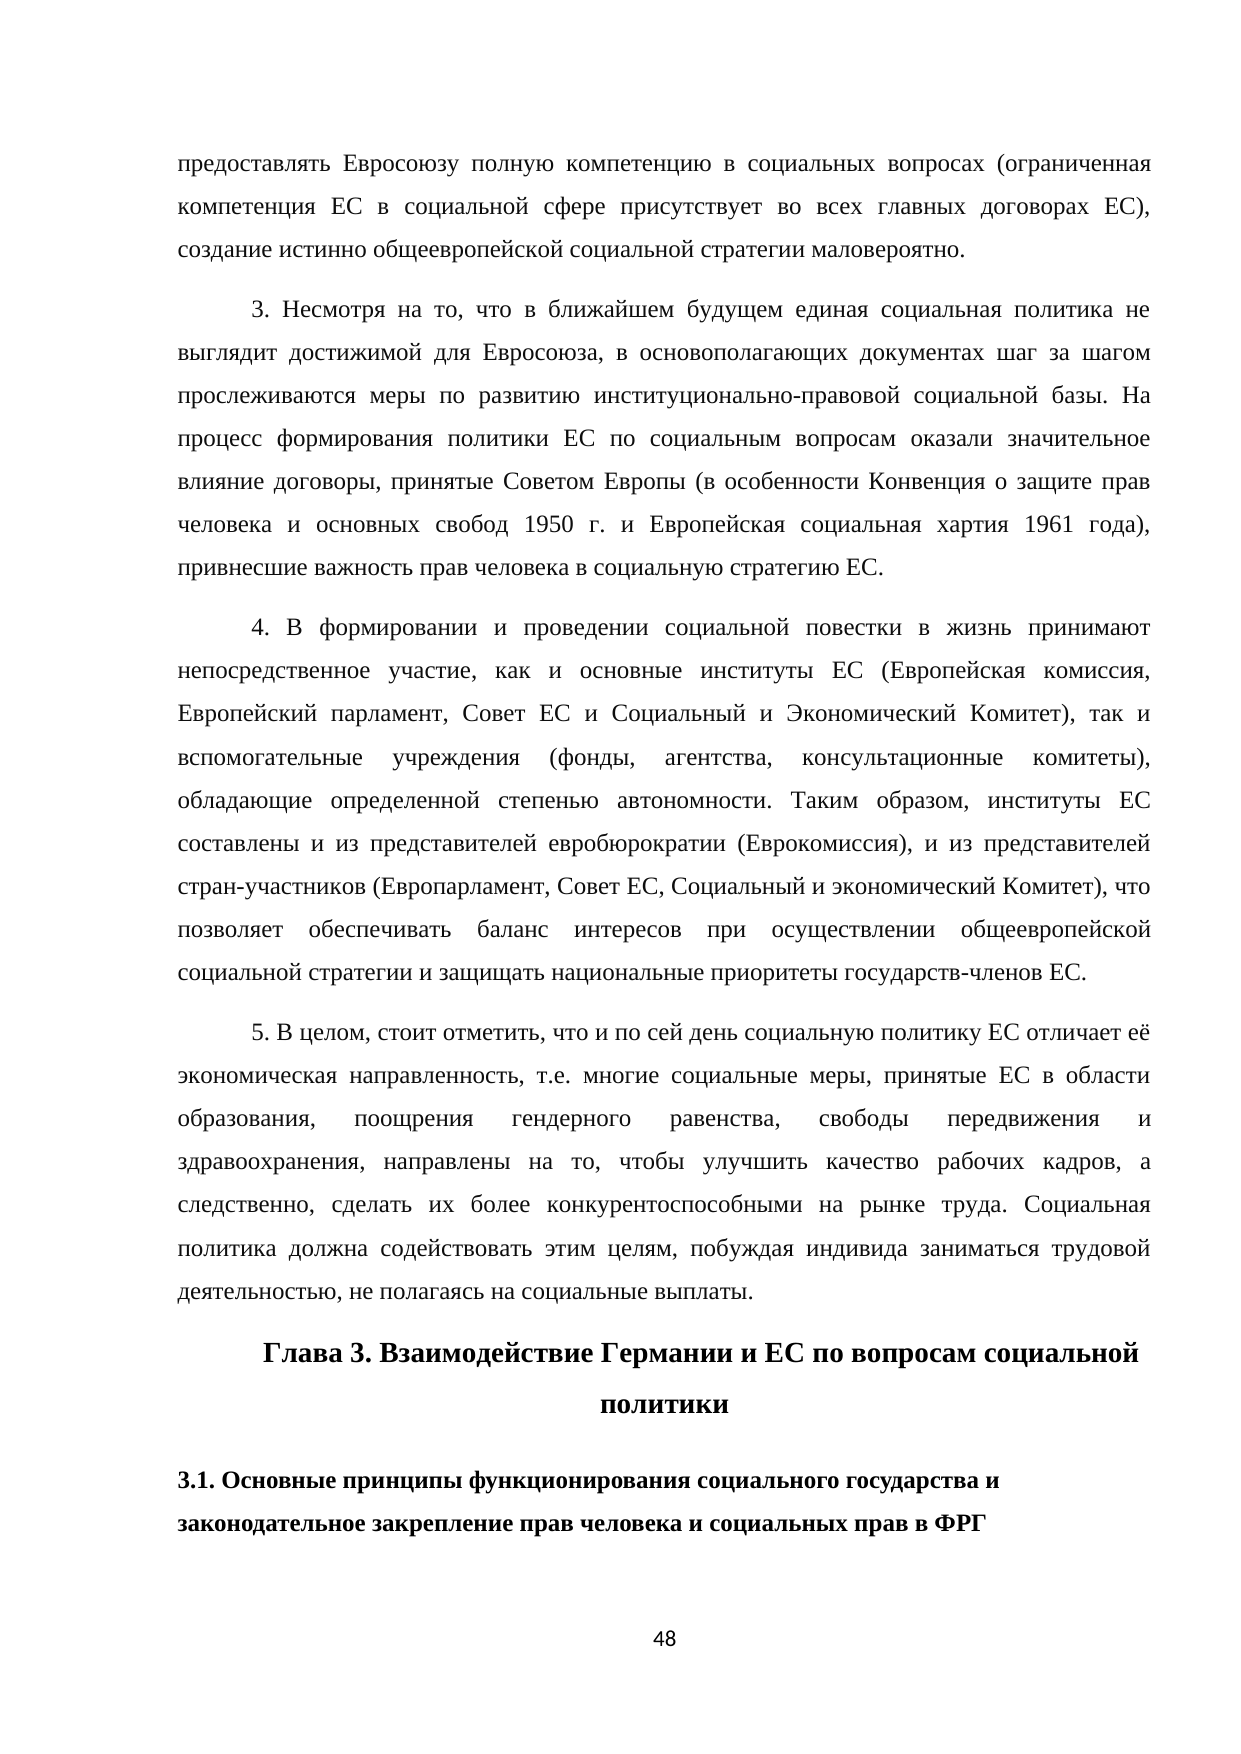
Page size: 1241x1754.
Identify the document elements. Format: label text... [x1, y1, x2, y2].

subtitle 3.1. Основные принципы функционирования социального государства и законодательное закрепление прав человека и социальных прав в ФРГ [177, 1465, 1152, 1537]
text Глава 3. Взаимодействие Германии и ЕС по вопросам социальной политики [177, 1336, 1152, 1419]
text 3. Несмотря на то, что в ближайшем будущем единая социальная политика не выглядит достижимой для Евросоюза, в основополагающих документах шаг за шагом прослеживаются меры по развитию институционально-правовой социальной базы. На процесс формирования политики ЕС по социальным вопросам оказали значительное влияние договоры, принятые Советом Европы (в особенности Конвенция о защите прав человека и основных свобод 1950 г. и Европейская социальная хартия 1961 года), привнесшие важность прав человека в социальную стратегию ЕС. [177, 294, 1152, 581]
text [177, 148, 1152, 263]
text 4. В формировании и проведении социальной повестки в жизнь принимают непосредственное участие, как и основные институты ЕС (Европейская комиссия, Европейский парламент, Совет ЕС и Социальный и Экономический Комитет), так и вспомогательные учреждения (фонды, агентства, консультационные комитеты), обладающие определенной степенью автономности. Таким образом, институты ЕС составлены и из представителей евробюрократии (Еврокомиссия), и из представителей стран-участников (Европарламент, Совет ЕС, Социальный и экономический Комитет), что позволяет обеспечивать баланс интересов при осуществлении общеевропейской социальной стратегии и защищать национальные приоритеты государств-членов ЕС. [177, 612, 1152, 986]
text 5. В целом, стоит отметить, что и по сей день социальную политику ЕС отличает её экономическая направленность, т.е. многие социальные меры, принятые ЕС в области образования, поощрения гендерного равенства, свободы передвижения и здравоохранения, направлены на то, чтобы улучшить качество рабочих кадров, а следственно, сделать их более конкурентоспособными на рынке труда. Социальная политика должна содействовать этим целям, побуждая индивида заниматься трудовой деятельностью, не полагаясь на социальные выплаты. [177, 1017, 1152, 1304]
